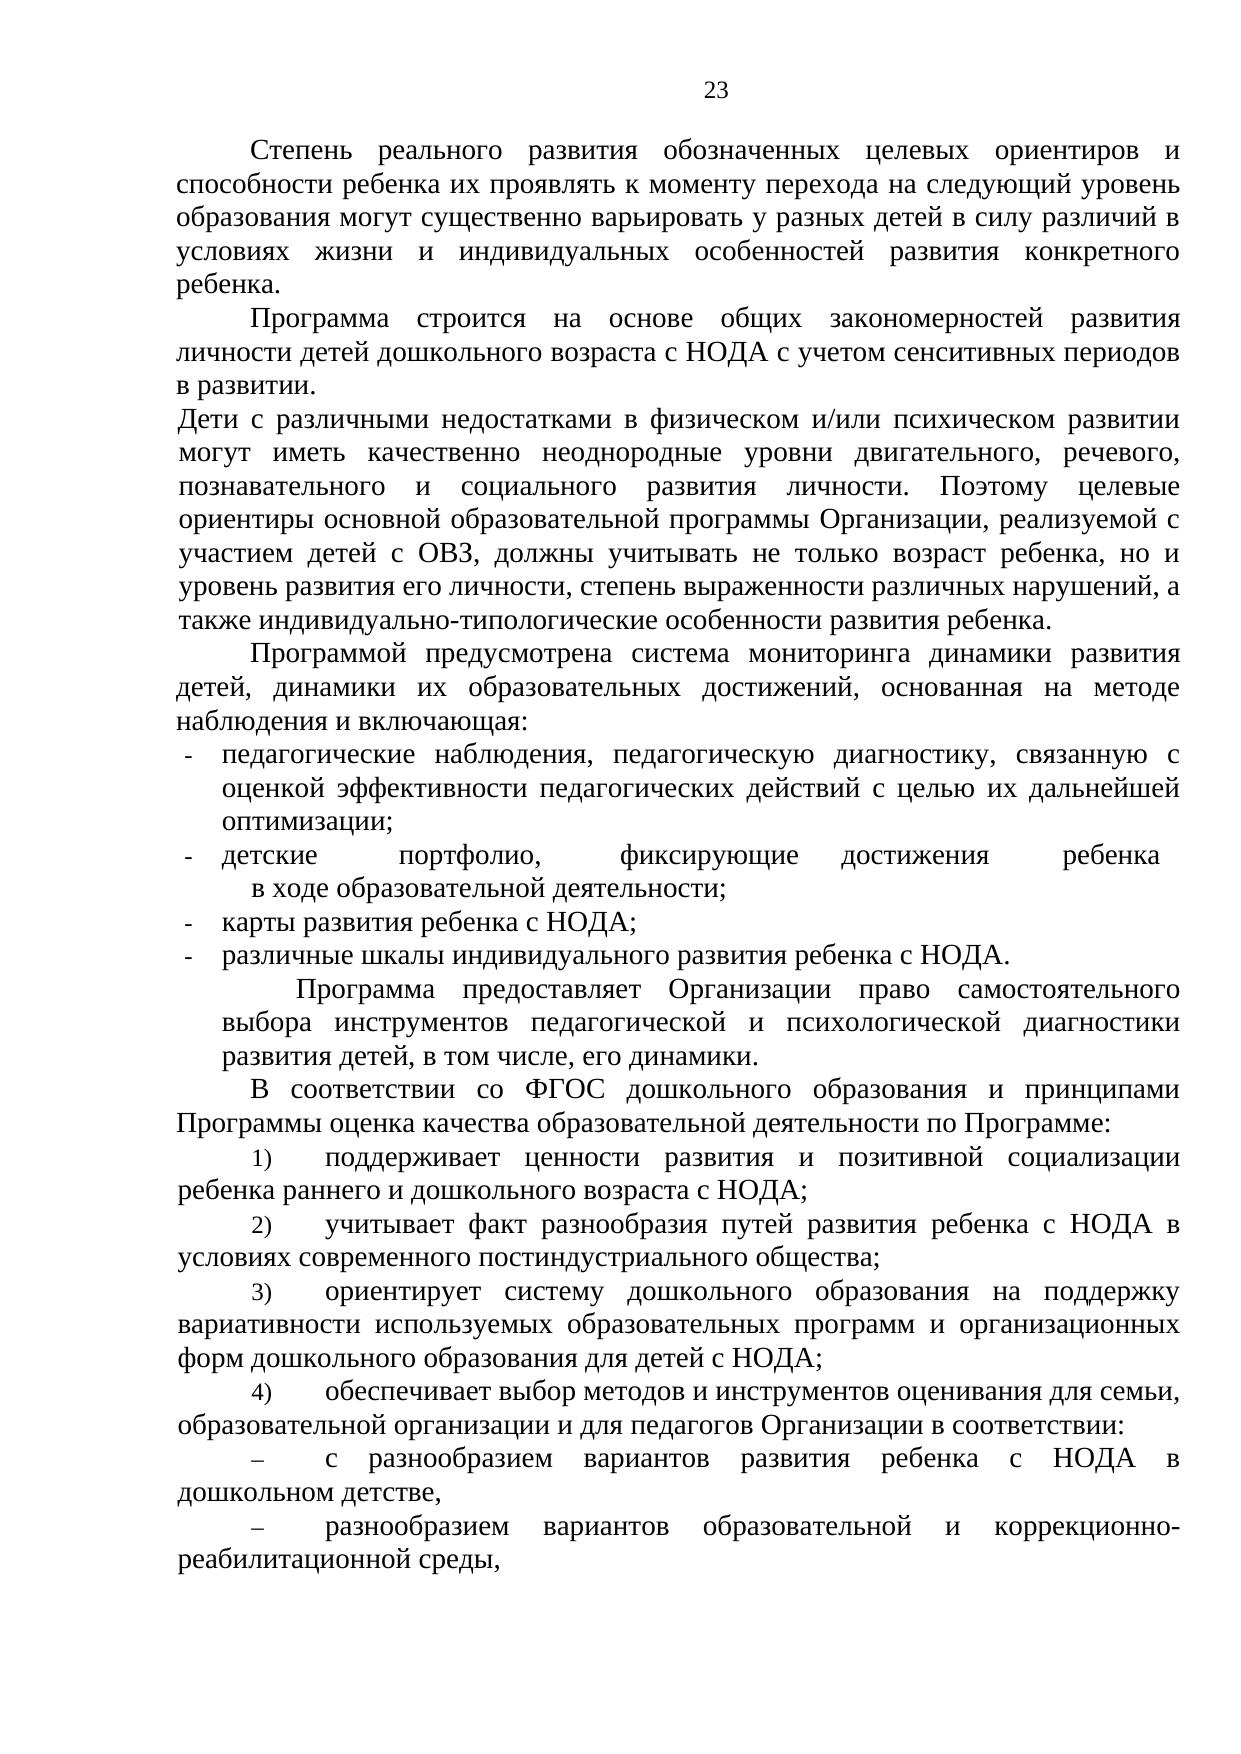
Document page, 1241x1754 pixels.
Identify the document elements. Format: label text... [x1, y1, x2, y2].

list учитывает факт разнообразия путей развития ребенка с НОДА в условиях современного постиндустриального общества; [177, 1206, 1181, 1273]
text Дети с различными недостатками в физическом и/или психическом развитии могут иметь качественно неоднородные уровни двигательного, речевого, познавательного и социального развития личности. Поэтому целевые ориентиры основной образовательной программы Организации, реализуемой с участием детей с ОВЗ, должны учитывать не только возраст ребенка, но и уровень развития его личности, степень выраженности различных нарушений, а также индивидуально-типологические особенности развития ребенка. [177, 401, 1181, 636]
list педагогические наблюдения, педагогическую диагностику, связанную с оценкой эффективности педагогических действий с целью их дальнейшей оптимизации; [184, 736, 1181, 837]
list разнообразием вариантов образовательной и коррекционно-реабилитационной среды, [177, 1508, 1181, 1575]
text Программа предоставляет Организации право самостоятельного выбора инструментов педагогической и психологической диагностики развития детей, в том числе, его динамики. [222, 971, 1181, 1072]
list детские портфолио, фиксирующие достижения ребенка в ходе образовательной деятельности; [184, 837, 1181, 904]
text Программа строится на основе общих закономерностей развития личности детей дошкольного возраста с НОДА с учетом сенситивных периодов в развитии. [176, 300, 1181, 401]
list обеспечивает выбор методов и инструментов оценивания для семьи, образовательной организации и для педагогов Организации в соответствии: [177, 1373, 1181, 1441]
list различные шкалы индивидуального развития ребенка с НОДА. [184, 937, 1181, 971]
list поддерживает ценности развития и позитивной социализации ребенка раннего и дошкольного возраста с НОДА; [177, 1139, 1181, 1206]
text В соответствии со ФГОС дошкольного образования и принципами Программы оценка качества образовательной деятельности по Программе: [176, 1072, 1181, 1139]
list ориентирует систему дошкольного образования на поддержку вариативности используемых образовательных программ и организационных форм дошкольного образования для детей с НОДА; [177, 1273, 1181, 1373]
text Программой предусмотрена система мониторинга динамики развития детей, динамики их образовательных достижений, основанная на методе наблюдения и включающая: [176, 636, 1181, 736]
list с разнообразием вариантов развития ребенка с НОДА в дошкольном детстве, [177, 1441, 1181, 1508]
text Степень реального развития обозначенных целевых ориентиров и способности ребенка их проявлять к моменту перехода на следующий уровень образования могут существенно варьировать у разных детей в силу различий в условиях жизни и индивидуальных особенностей развития конкретного ребенка. [176, 132, 1181, 300]
list карты развития ребенка с НОДА; [184, 904, 1181, 937]
